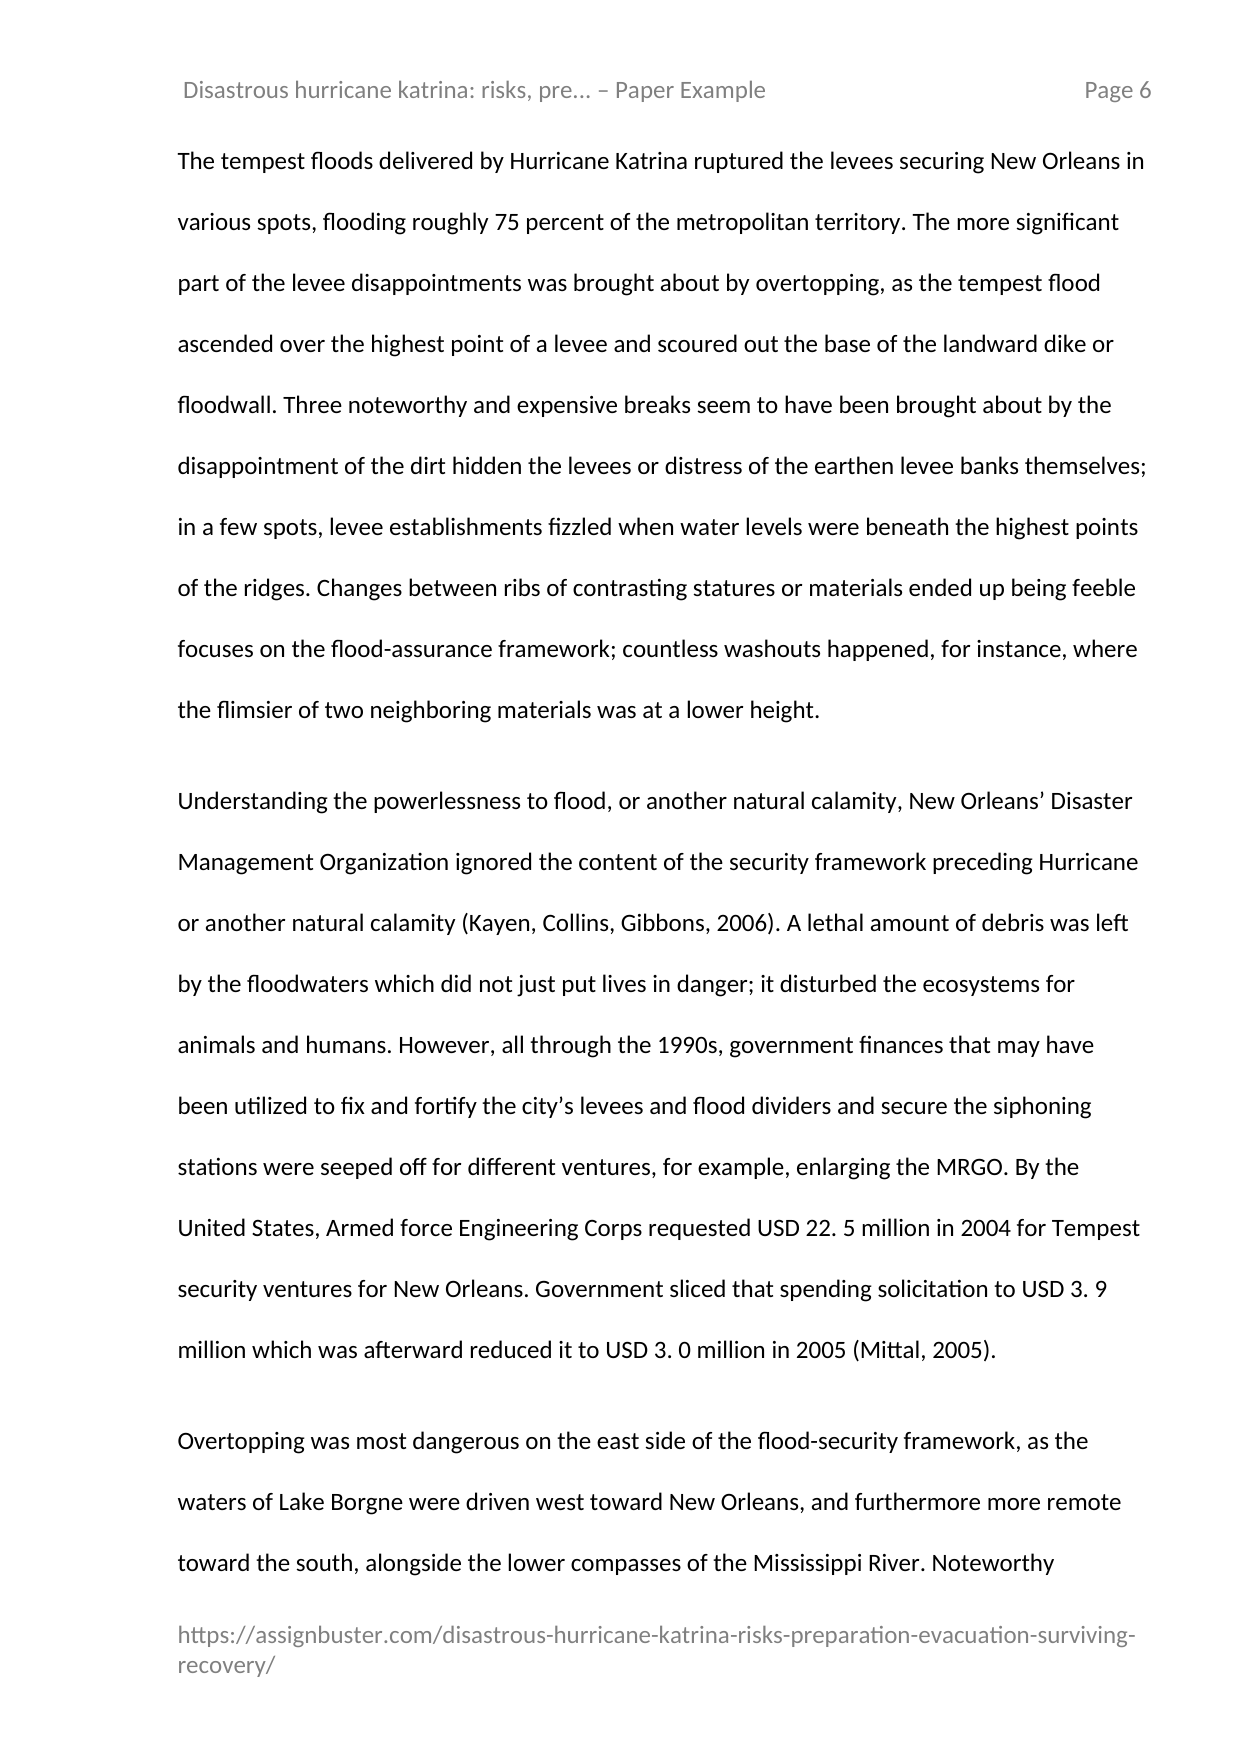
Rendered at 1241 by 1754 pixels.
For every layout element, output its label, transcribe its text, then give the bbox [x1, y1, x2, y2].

text The tempest floods delivered by Hurricane Katrina ruptured the levees securing New Orleans in various spots, flooding roughly 75 percent of the metropolitan territory. The more significant part of the levee disappointments was brought about by overtopping, as the tempest flood ascended over the highest point of a levee and scoured out the base of the landward dike or floodwall. Three noteworthy and expensive breaks seem to have been brought about by the disappointment of the dirt hidden the levees or distress of the earthen levee banks themselves; in a few spots, levee establishments fizzled when water levels were beneath the highest points of the ridges. Changes between ribs of contrasting statures or materials ended up being feeble focuses on the flood-assurance framework; countless washouts happened, for instance, where the flimsier of two neighboring materials was at a lower height. [177, 145, 1152, 725]
text Understanding the powerlessness to flood, or another natural calamity, New Orleans’ Disaster Management Organization ignored the content of the security framework preceding Hurricane or another natural calamity (Kayen, Collins, Gibbons, 2006). A lethal amount of debris was left by the floodwaters which did not just put lives in danger; it disturbed the ecosystems for animals and humans. However, all through the 1990s, government finances that may have been utilized to fix and fortify the city’s levees and flood dividers and secure the siphoning stations were seeped off for different ventures, for example, enlarging the MRGO. By the United States, Armed force Engineering Corps requested USD 22. 5 million in 2004 for Tempest security ventures for New Orleans. Government sliced that spending solicitation to USD 3. 9 million which was afterward reduced it to USD 3. 0 million in 2005 (Mittal, 2005). [177, 785, 1152, 1365]
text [177, 1425, 1152, 1577]
